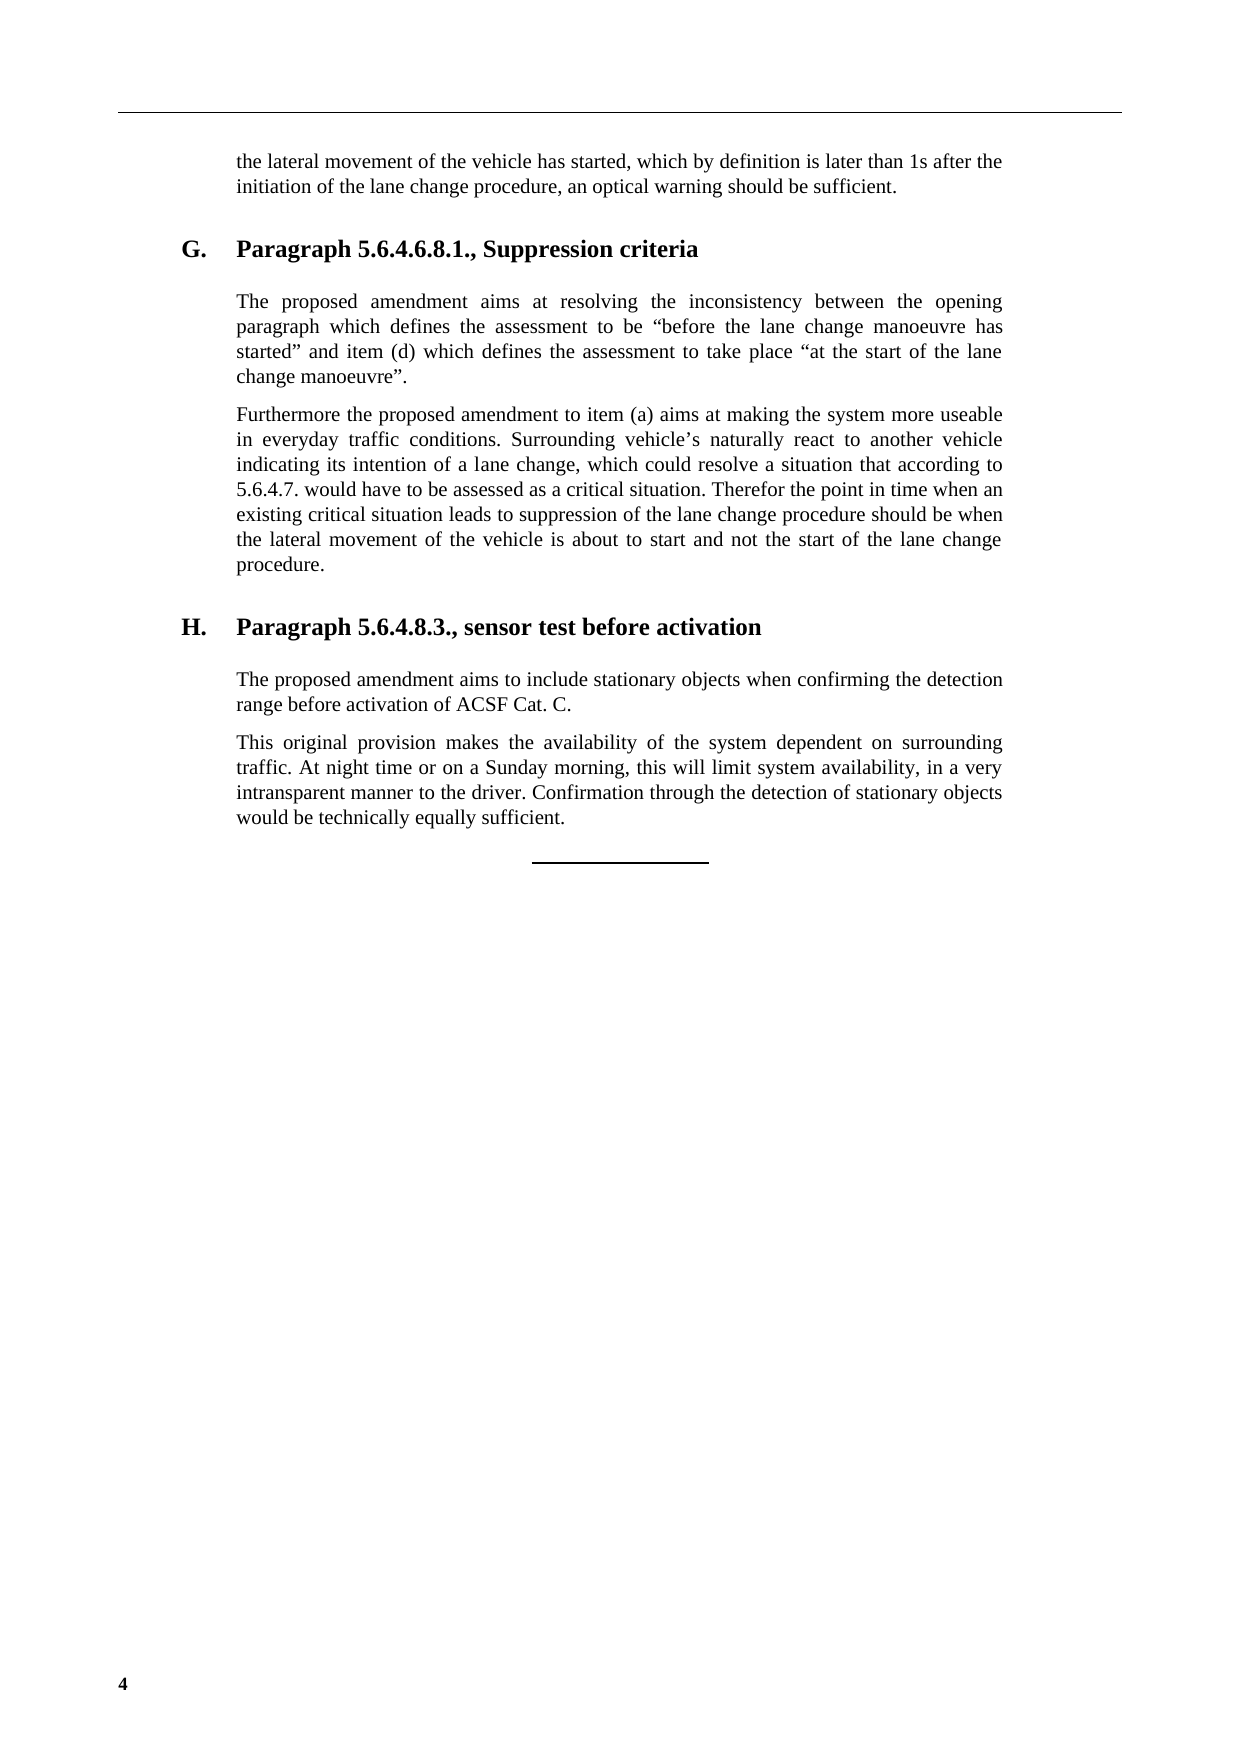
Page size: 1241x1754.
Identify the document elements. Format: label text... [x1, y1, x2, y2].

text The proposed amendment aims at resolving the inconsistency between the opening paragraph which defines the assessment to be “before the lane change manoeuvre has started” and item (d) which defines the assessment to take place “at the start of the lane change manoeuvre”. [236, 288, 1004, 388]
text H. Paragraph 5.6.4.8.3., sensor test before activation [118, 613, 1004, 641]
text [236, 148, 1004, 198]
text Furthermore the proposed amendment to item (a) aims at making the system more useable in everyday traffic conditions. Surrounding vehicle’s naturally react to another vehicle indicating its intention of a lane change, which could resolve a situation that according to 5.6.4.7. would have to be assessed as a critical situation. Therefor the point in time when an existing critical situation leads to suppression of the lane change procedure should be when the lateral movement of the vehicle is about to start and not the start of the lane change procedure. [236, 401, 1004, 576]
text G. Paragraph 5.6.4.6.8.1., Suppression criteria [118, 235, 1004, 263]
text The proposed amendment aims to include stationary objects when confirming the detection range before activation of ACSF Cat. C. [236, 666, 1004, 716]
text This original provision makes the availability of the system dependent on surrounding traffic. At night time or on a Sunday morning, this will limit system availability, in a very intransparent manner to the driver. Confirmation through the detection of stationary objects would be technically equally sufficient. [236, 729, 1004, 829]
